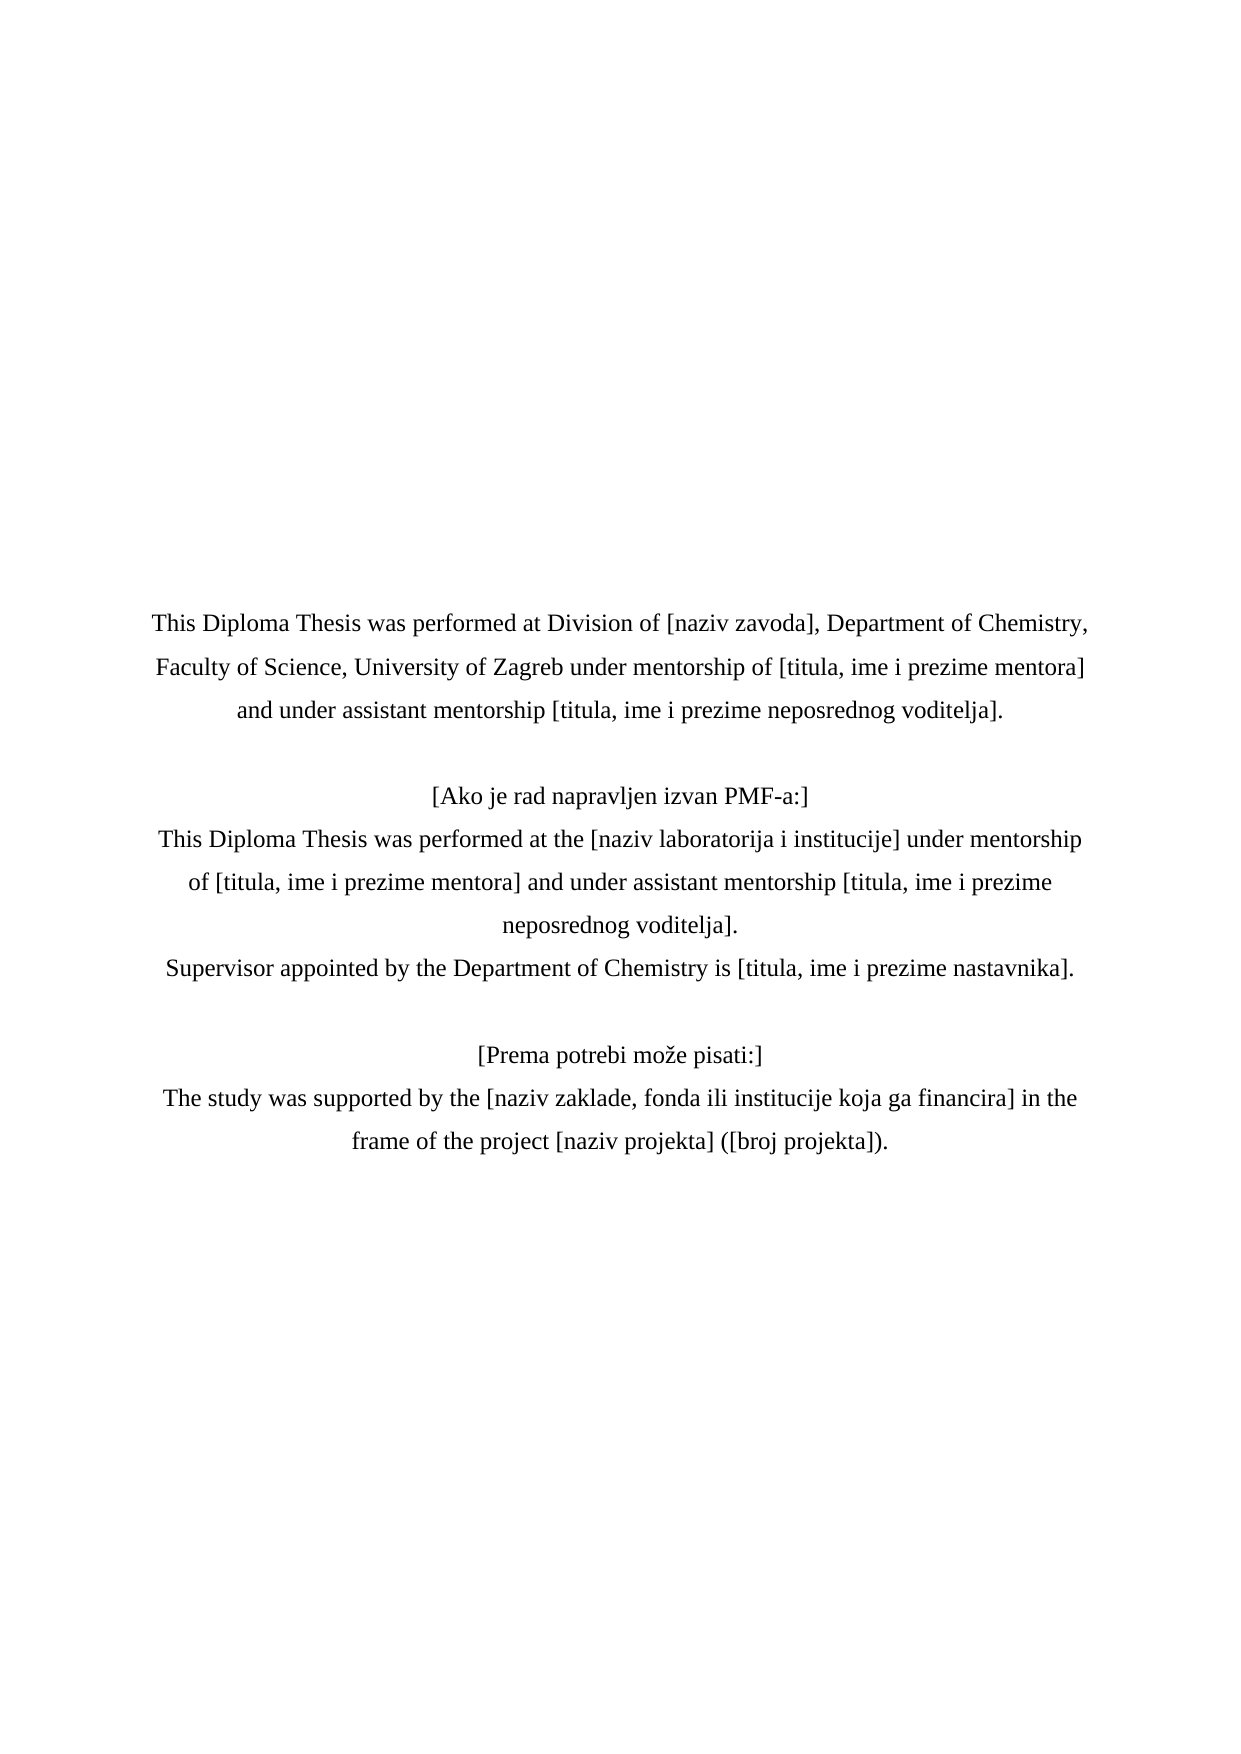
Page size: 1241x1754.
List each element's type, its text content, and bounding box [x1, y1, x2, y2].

text [Prema potrebi može pisati:] [148, 1040, 1092, 1068]
text The study was supported by the [naziv zaklade, fonda ili institucije koja ga financira] in the frame of the project [naziv projekta] ([broj projekta]). [148, 1083, 1092, 1155]
text Supervisor appointed by the Department of Chemistry is [titula, ime i prezime nastavnika]. [148, 953, 1092, 982]
text This Diploma Thesis was performed at Division of [naziv zavoda], Department of Chemistry, Faculty of Science, University of Zagreb under mentorship of [titula, ime i prezime mentora] and under assistant mentorship [titula, ime i prezime neposrednog voditelja]. [148, 608, 1092, 723]
text [Ako je rad napravljen izvan PMF-a:] [148, 781, 1092, 810]
text This Diploma Thesis was performed at the [naziv laboratorija i institucije] under mentorship of [titula, ime i prezime mentora] and under assistant mentorship [titula, ime i prezime neposrednog voditelja]. [148, 824, 1092, 939]
